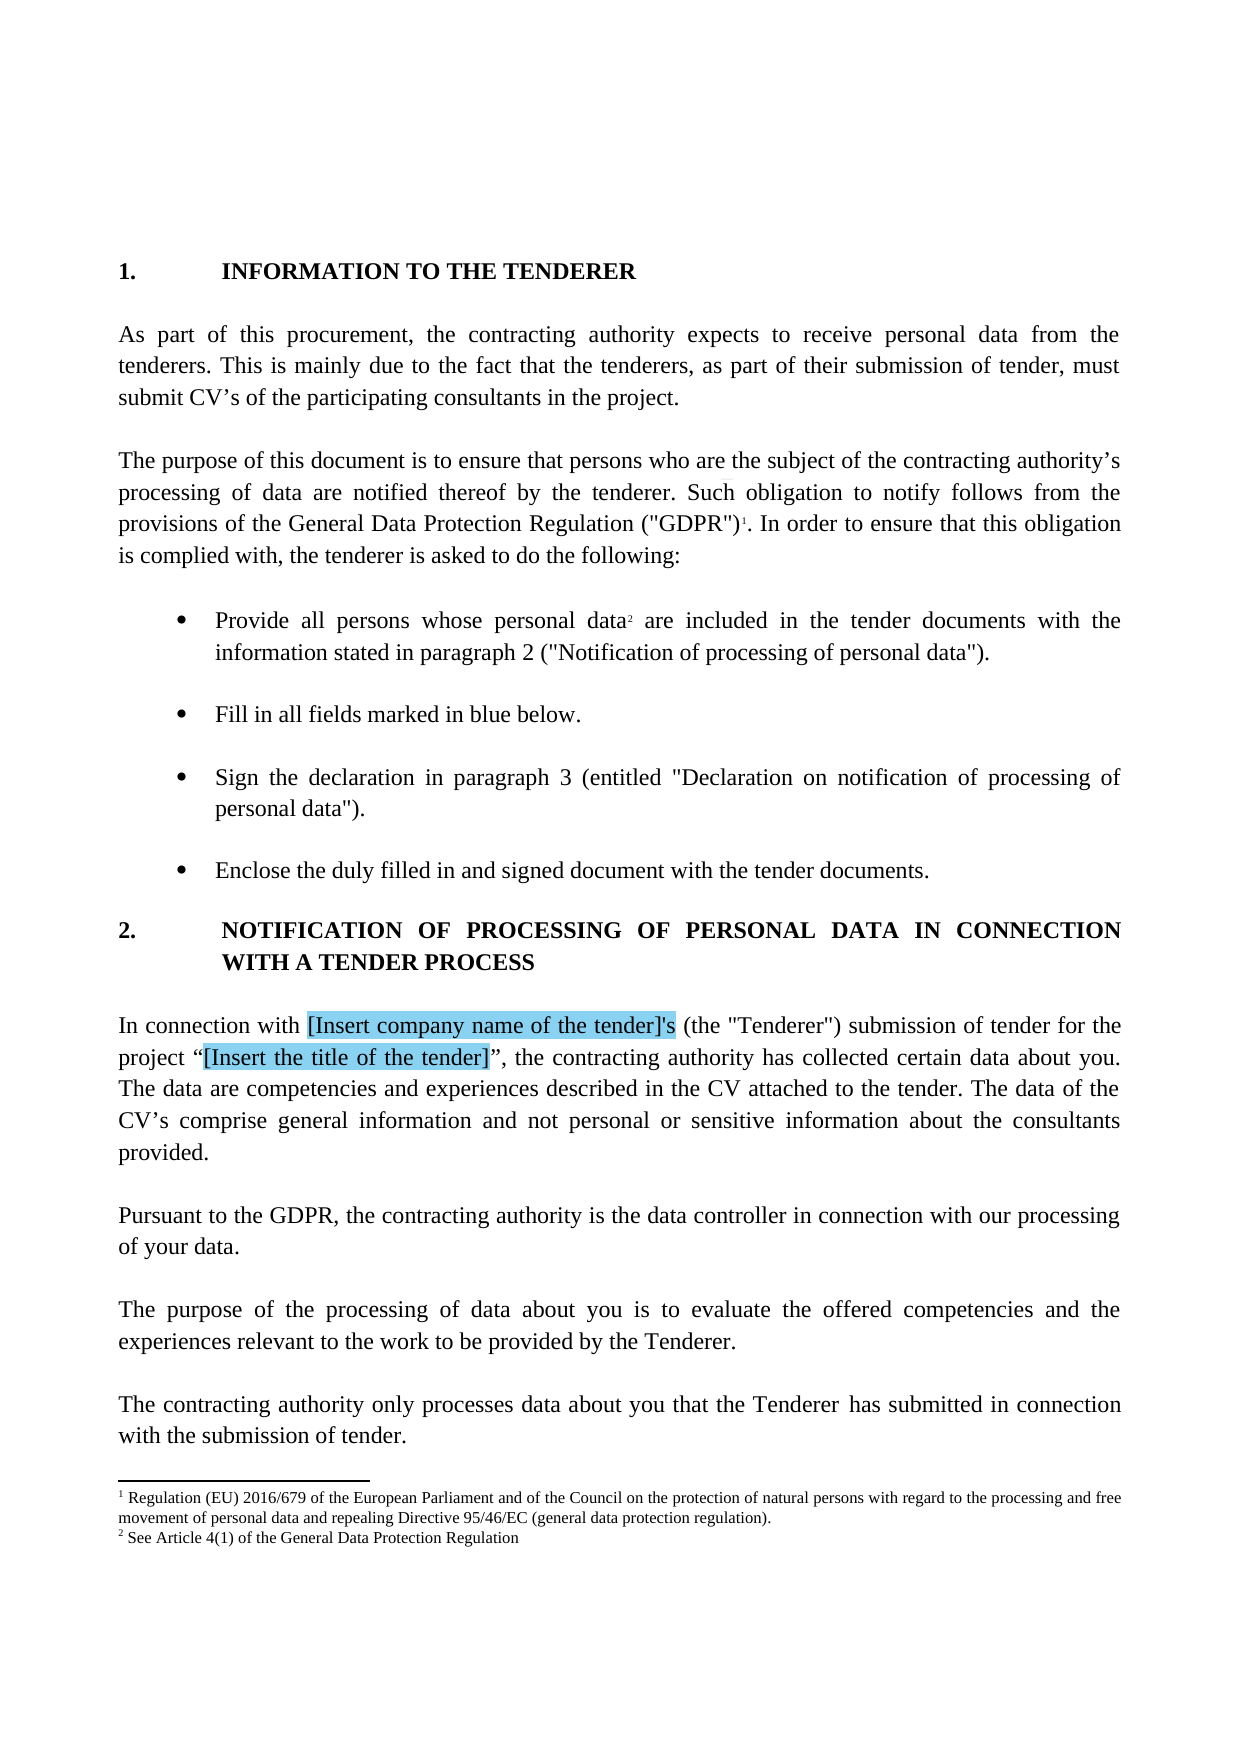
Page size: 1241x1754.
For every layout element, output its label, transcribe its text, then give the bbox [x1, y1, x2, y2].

text The contracting authority only processes data about you that the Tenderer has submitted in connection with the submission of tender. [118, 1390, 1122, 1449]
text In connection with [Insert company name of the tender]'s (the "Tenderer") submission of tender for the project “[Insert the title of the tender]”, the contracting authority has collected certain data about you. The data are competencies and experiences described in the CV attached to the tender. The data of the CV’s comprise general information and not personal or sensitive information about the consultants provided. [118, 1011, 1122, 1165]
subtitle Information to the tenderer [118, 257, 1122, 284]
list Enclose the duly filled in and signed document with the tender documents. [177, 854, 1122, 885]
text The purpose of this document is to ensure that persons who are the subject of the contracting authority’s processing of data are notified thereof by the tenderer. Such obligation to notify follows from the provisions of the General Data Protection Regulation ("GDPR"). In order to ensure that this obligation is complied with, the tenderer is asked to do the following: [118, 446, 1122, 569]
text The purpose of the processing of data about you is to evaluate the offered competencies and the experiences relevant to the work to be provided by the Tenderer. [118, 1295, 1122, 1354]
subtitle Notification of processing of personal data in connection with a tender process [118, 916, 1122, 976]
list Provide all persons whose personal data are included in the tender documents with the information stated in paragraph 2 ("Notification of processing of personal data"). [177, 604, 1122, 666]
list Fill in all fields marked in blue below. [177, 698, 1122, 729]
text As part of this procurement, the contracting authority expects to receive personal data from the tenderers. This is mainly due to the fact that the tenderers, as part of their submission of tender, must submit CV’s of the participating consultants in the project. [118, 320, 1122, 411]
text Pursuant to the GDPR, the contracting authority is the data controller in connection with our processing of your data. [118, 1201, 1122, 1260]
list Sign the declaration in paragraph 3 (entitled "Declaration on notification of processing of personal data"). [177, 760, 1122, 823]
